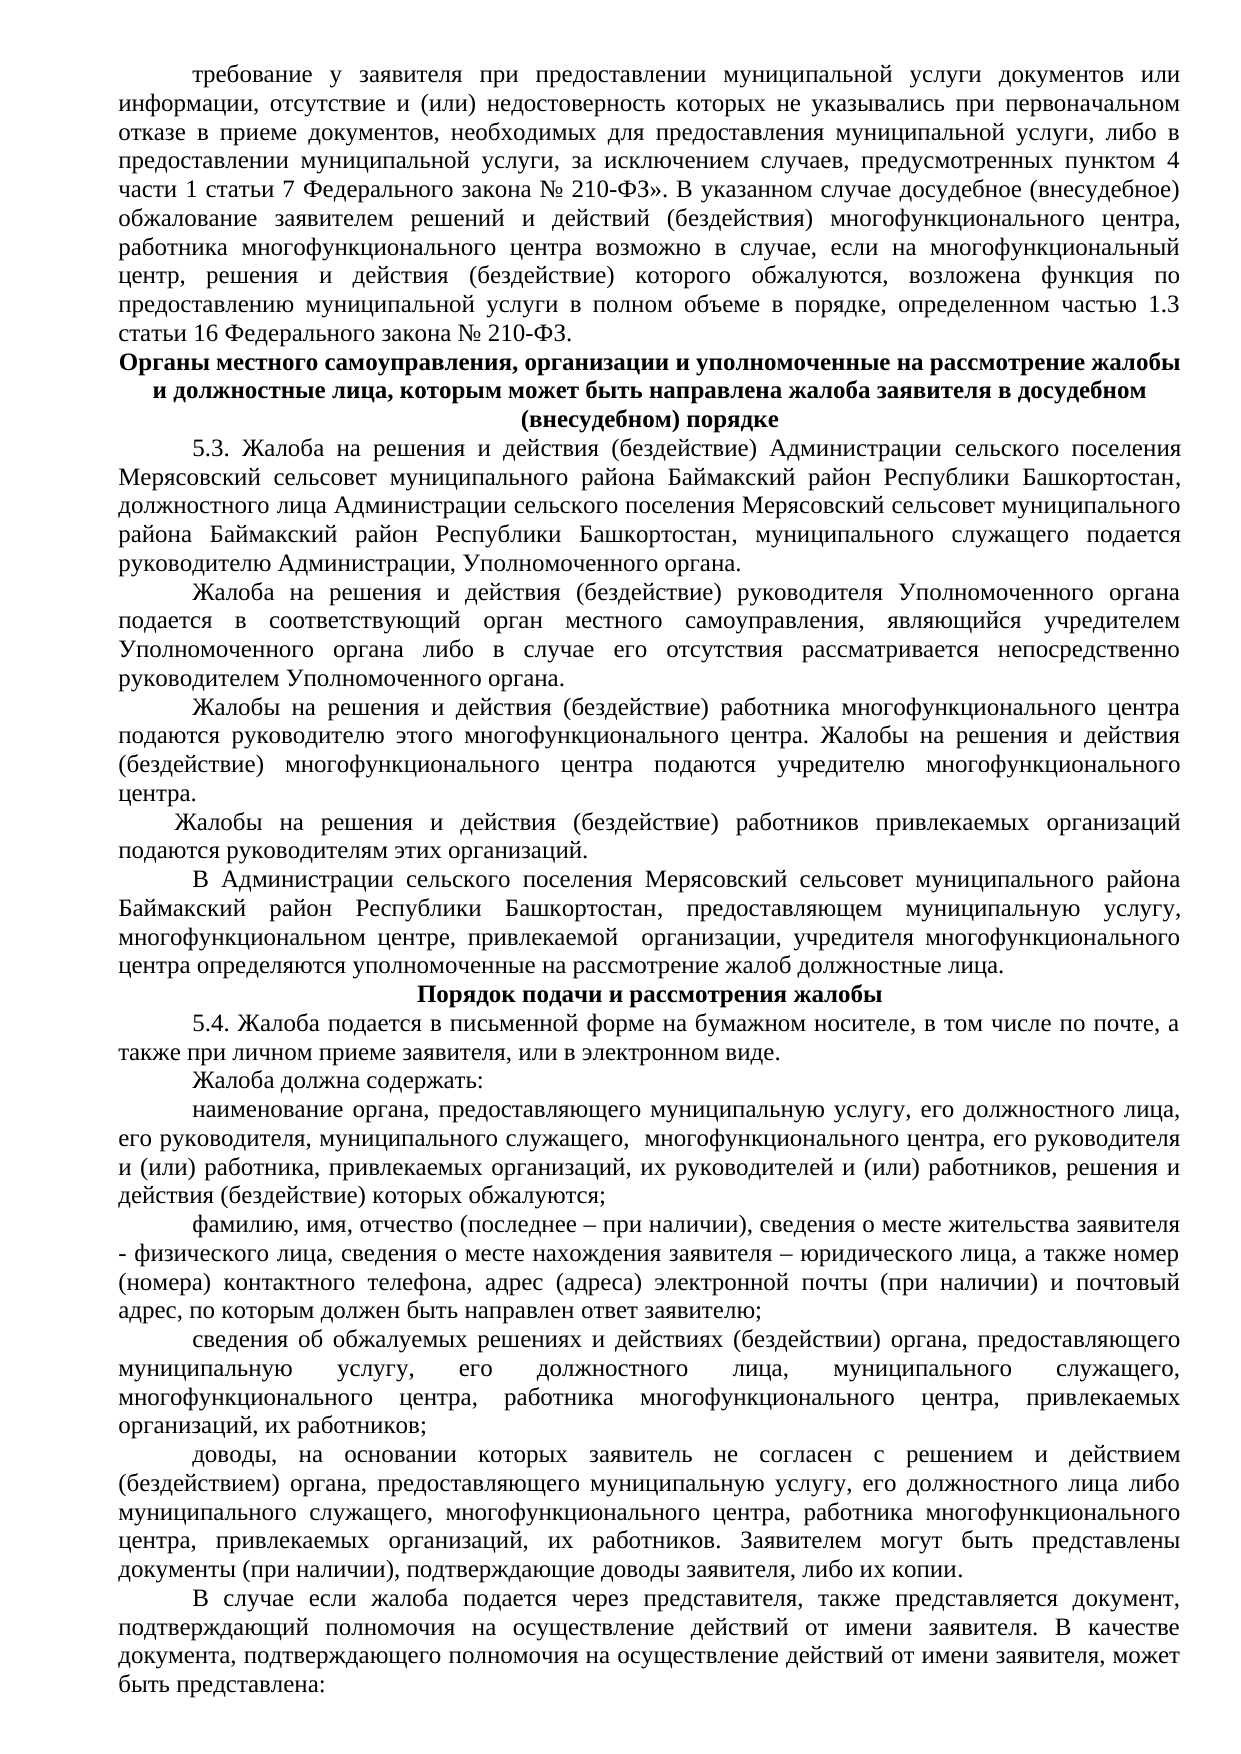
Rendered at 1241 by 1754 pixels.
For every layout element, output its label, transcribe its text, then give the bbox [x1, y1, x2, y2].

text 5.3. Жалоба на решения и действия (бездействие) Администрации сельского поселения Мерясовский сельсовет муниципального района Баймакский район Республики Башкортостан, должностного лица Администрации сельского поселения Мерясовский сельсовет муниципального района Баймакский район Республики Башкортостан, муниципального служащего подается руководителю Администрации, Уполномоченного органа. [118, 433, 1181, 577]
text Жалобы на решения и действия (бездействие) работника многофункционального центра подаются руководителю этого многофункционального центра. Жалобы на решения и действия (бездействие) многофункционального центра подаются учредителю многофункционального центра. [118, 692, 1181, 807]
text В случае если жалоба подается через представителя, также представляется документ, подтверждающий полномочия на осуществление действий от имени заявителя. В качестве документа, подтверждающего полномочия на осуществление действий от имени заявителя, может быть представлена: [118, 1583, 1181, 1698]
text сведения об обжалуемых решениях и действиях (бездействии) органа, предоставляющего муниципальную услугу, его должностного лица, муниципального служащего, многофункционального центра, работника многофункционального центра, привлекаемых организаций, их работников; [118, 1324, 1181, 1439]
text 5.4. Жалоба подается в письменной форме на бумажном носителе, в том числе по почте, а также при личном приеме заявителя, или в электронном виде. [118, 1008, 1181, 1065]
text наименование органа, предоставляющего муниципальную услугу, его должностного лица, его руководителя, муниципального служащего, многофункционального центра, его руководителя и (или) работника, привлекаемых организаций, их руководителей и (или) работников, решения и действия (бездействие) которых обжалуются; [118, 1094, 1181, 1209]
text Органы местного самоуправления, организации и уполномоченные на рассмотрение жалобы и должностные лица, которым может быть направлена жалоба заявителя в досудебном (внесудебном) порядке [118, 347, 1181, 433]
text Порядок подачи и рассмотрения жалобы [118, 979, 1181, 1008]
text Жалоба на решения и действия (бездействие) руководителя Уполномоченного органа подается в соответствующий орган местного самоуправления, являющийся учредителем Уполномоченного органа либо в случае его отсутствия рассматривается непосредственно руководителем Уполномоченного органа. [118, 577, 1181, 692]
text фамилию, имя, отчество (последнее – при наличии), сведения о месте жительства заявителя - физического лица, сведения о месте нахождения заявителя – юридического лица, а также номер (номера) контактного телефона, адрес (адреса) электронной почты (при наличии) и почтовый адрес, по которым должен быть направлен ответ заявителю; [118, 1209, 1181, 1324]
text доводы, на основании которых заявитель не согласен с решением и действием (бездействием) органа, предоставляющего муниципальную услугу, его должностного лица либо муниципального служащего, многофункционального центра, работника многофункционального центра, привлекаемых организаций, их работников. Заявителем могут быть представлены документы (при наличии), подтверждающие доводы заявителя, либо их копии. [118, 1439, 1181, 1583]
text Жалоба должна содержать: [118, 1065, 1181, 1094]
text требование у заявителя при предоставлении муниципальной услуги документов или информации, отсутствие и (или) недостоверность которых не указывались при первоначальном отказе в приеме документов, необходимых для предоставления муниципальной услуги, либо в предоставлении муниципальной услуги, за исключением случаев, предусмотренных пунктом 4 части 1 статьи 7 Федерального закона № 210-ФЗ». В указанном случае досудебное (внесудебное) обжалование заявителем решений и действий (бездействия) многофункционального центра, работника многофункционального центра возможно в случае, если на многофункциональный центр, решения и действия (бездействие) которого обжалуются, возложена функция по предоставлению муниципальной услуги в полном объеме в порядке, определенном частью 1.3 статьи 16 Федерального закона № 210-ФЗ. [118, 59, 1181, 347]
text В Администрации сельского поселения Мерясовский сельсовет муниципального района Баймакский район Республики Башкортостан, предоставляющем муниципальную услугу, многофункциональном центре, привлекаемой организации, учредителя многофункционального центра определяются уполномоченные на рассмотрение жалоб должностные лица. [118, 864, 1181, 979]
text Жалобы на решения и действия (бездействие) работников привлекаемых организаций подаются руководителям этих организаций. [118, 807, 1181, 864]
